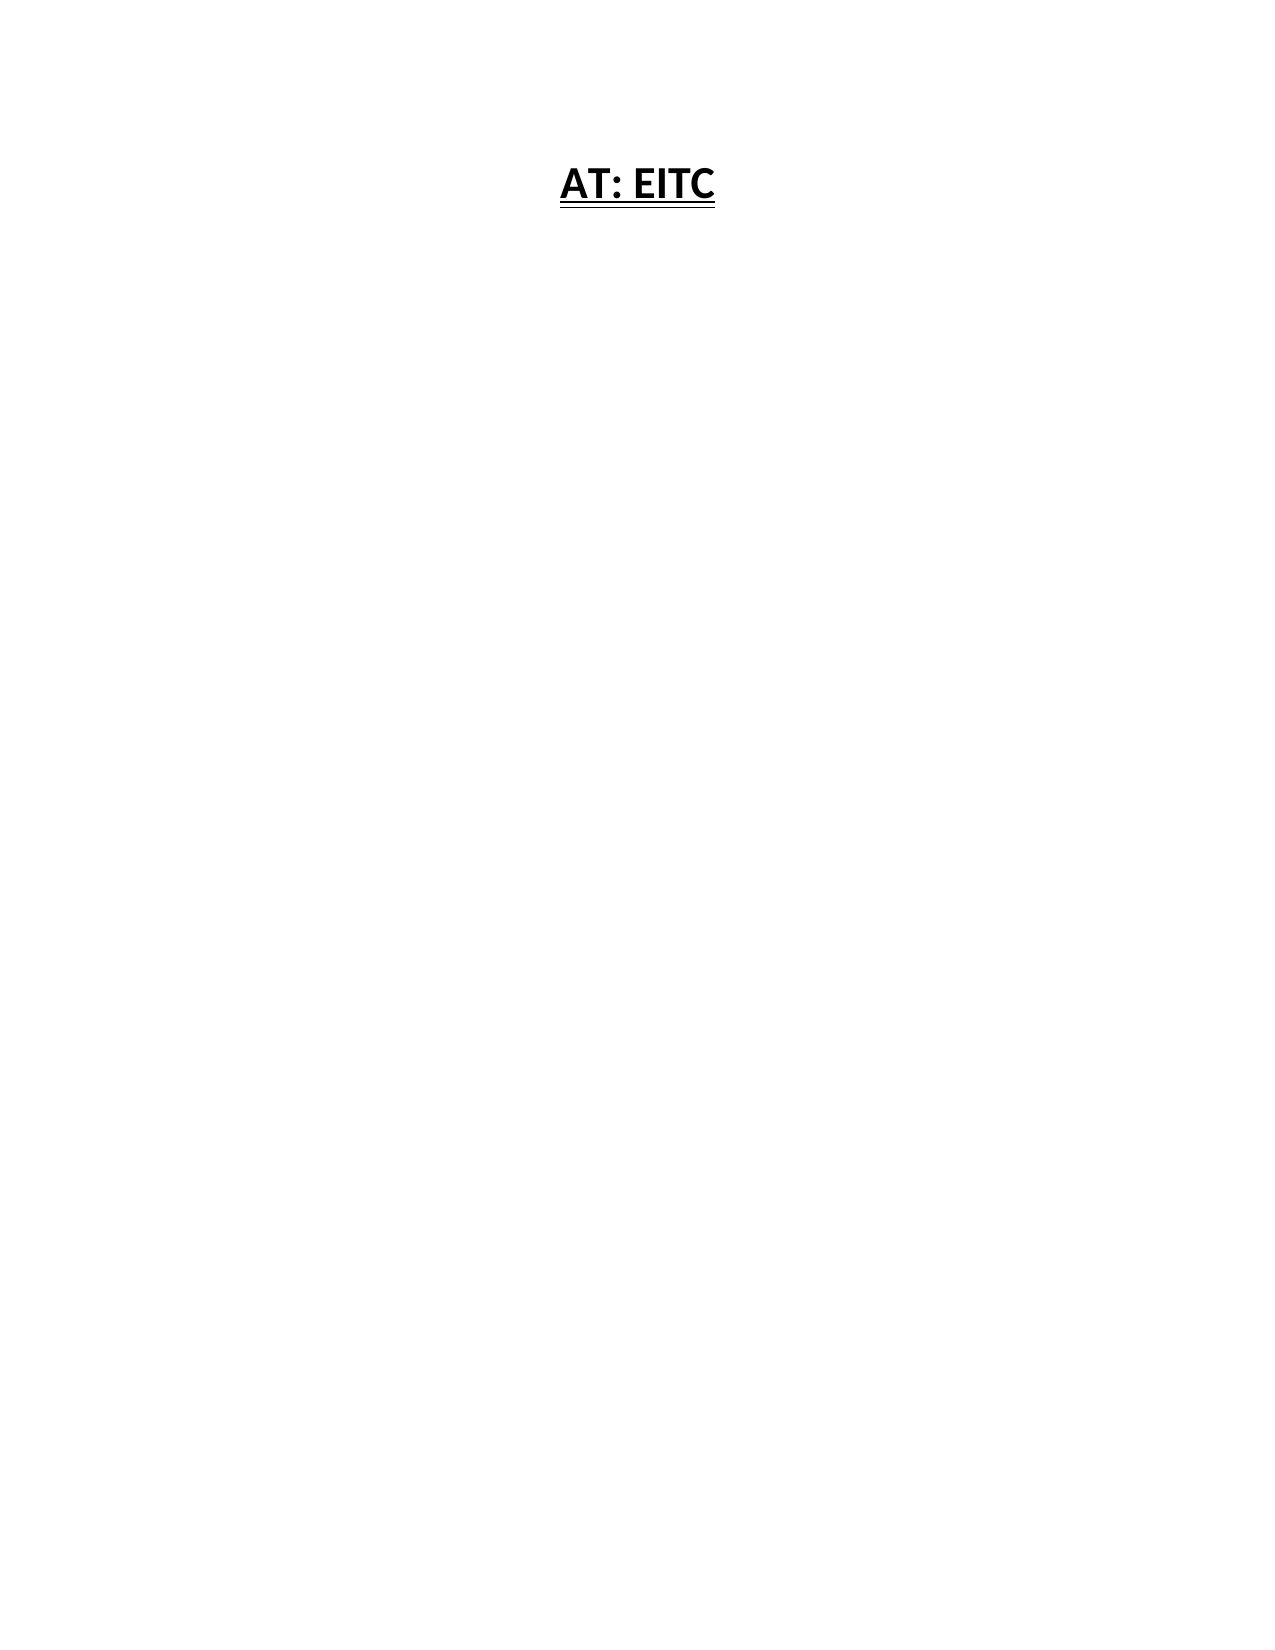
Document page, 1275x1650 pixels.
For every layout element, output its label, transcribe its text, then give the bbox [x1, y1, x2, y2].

subtitle AT: EITC [150, 154, 1125, 210]
